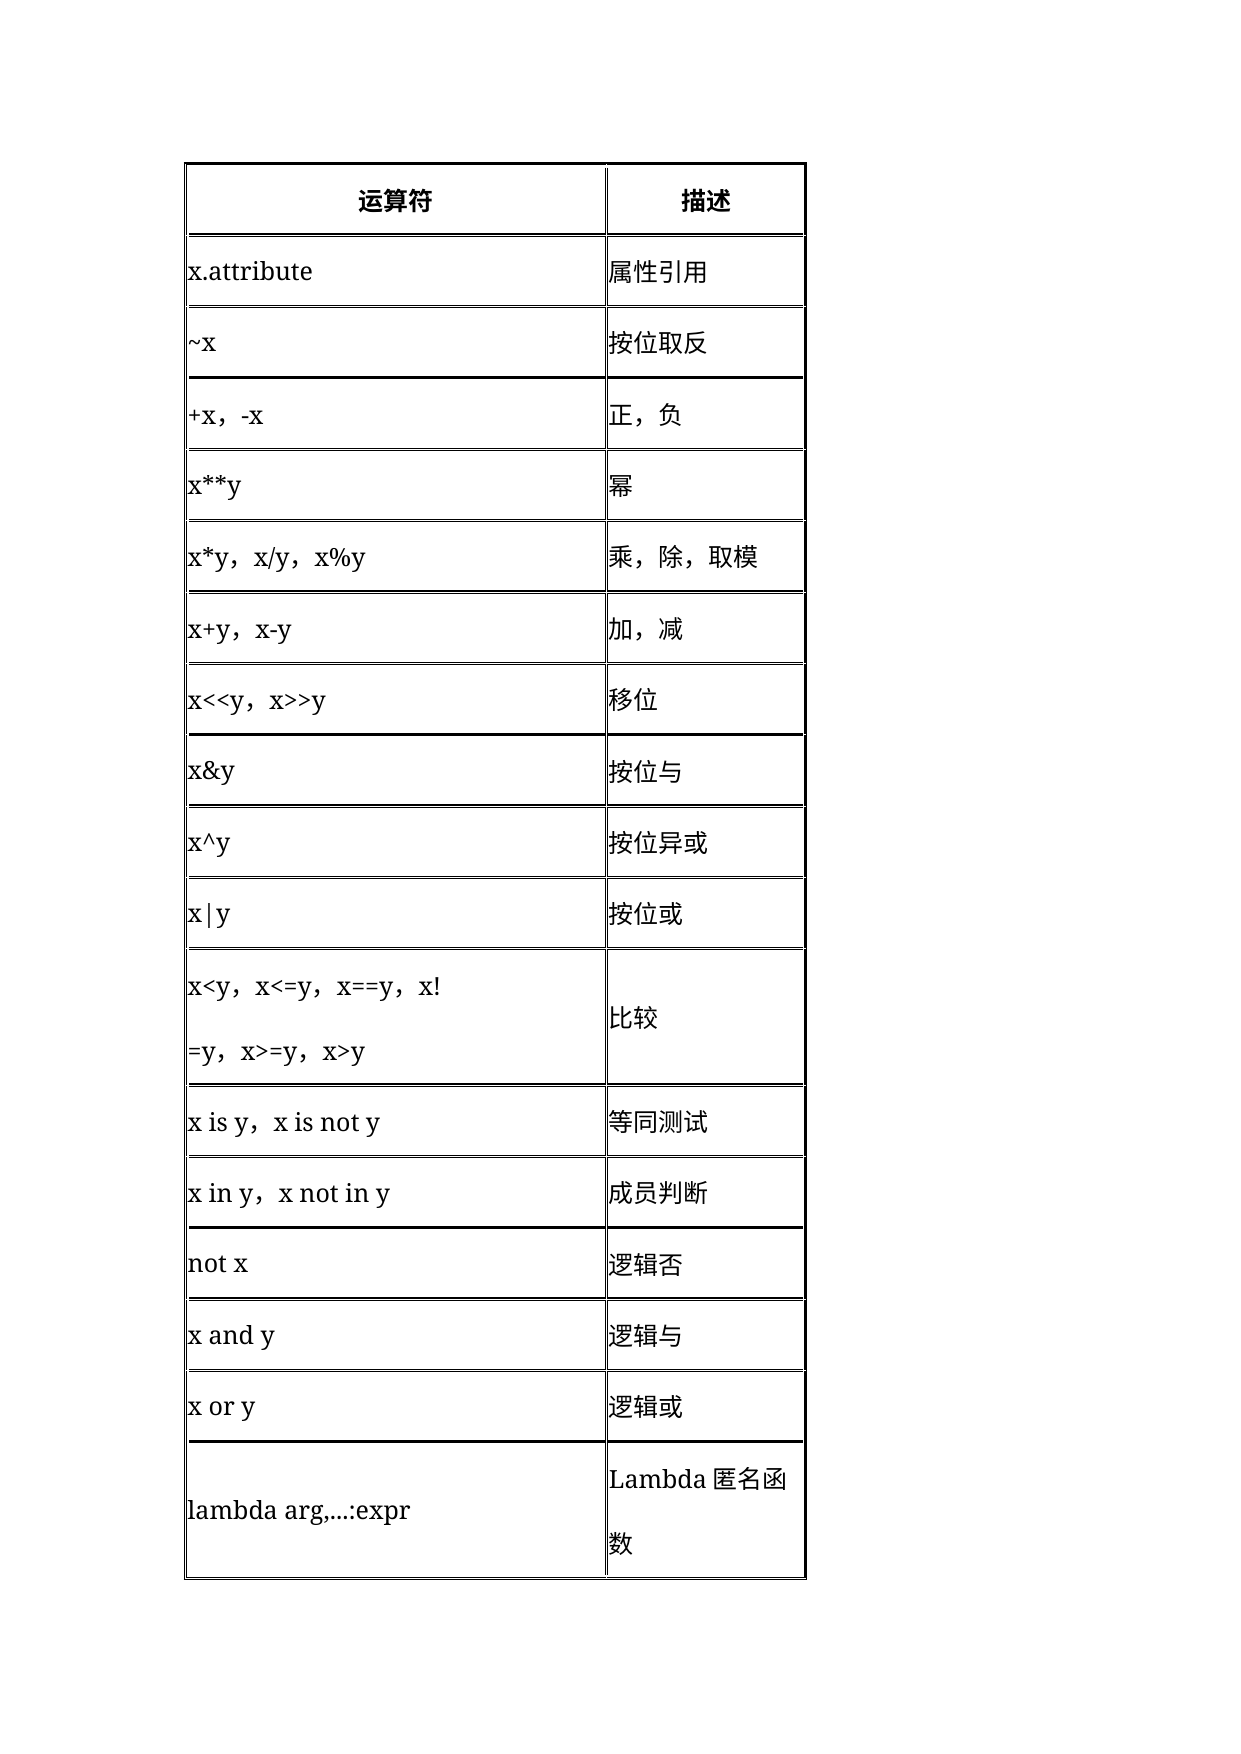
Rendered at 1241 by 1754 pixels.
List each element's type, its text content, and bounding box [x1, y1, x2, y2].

table_cell x*y，x/y，x%y [185, 519, 606, 590]
table_cell 幂 [608, 448, 805, 519]
table_cell 按位取反 [606, 305, 806, 376]
table_cell 逻辑否 [608, 1226, 804, 1297]
table_cell 比较 [606, 947, 806, 1083]
table_cell x<<y，x>>y [187, 661, 605, 733]
table_cell 按位或 [606, 876, 806, 947]
table_cell 逻辑与 [608, 1297, 805, 1369]
table_cell x or y [185, 1369, 606, 1440]
table_cell x&y [185, 733, 605, 804]
table_cell ~x [185, 305, 606, 376]
table_header 描述 [606, 165, 804, 233]
table_cell x<y，x<=y，x==y，x!=y，x>=y，x>y [185, 947, 606, 1083]
table_cell Lambda匿名函数 [606, 1440, 804, 1576]
table_cell x**y [187, 448, 605, 519]
table_cell 乘，除，取模 [606, 519, 806, 590]
table_cell x and y [187, 1297, 605, 1369]
table_cell 加，减 [608, 590, 805, 661]
table_cell 逻辑或 [606, 1369, 806, 1440]
table_cell x.attribute [187, 233, 605, 305]
table_cell 成员判断 [608, 1155, 805, 1226]
table_cell 按位与 [608, 733, 806, 804]
table_cell x|y [185, 876, 606, 947]
table_cell lambda arg,...:expr [187, 1440, 606, 1576]
table_cell 属性引用 [608, 233, 805, 305]
table_cell 正，负 [608, 376, 804, 447]
table_cell +x，-x [187, 376, 605, 447]
table_cell x+y，x-y [187, 590, 605, 661]
table_cell 移位 [608, 661, 805, 733]
table_cell x^y [187, 804, 605, 876]
table_cell x is y，x is not y [187, 1083, 605, 1154]
table_cell 等同测试 [608, 1083, 805, 1154]
table_header 运算符 [187, 165, 606, 233]
table_cell not x [187, 1226, 605, 1297]
table_cell 按位异或 [608, 804, 805, 876]
table_cell x in y，x not in y [187, 1155, 605, 1226]
